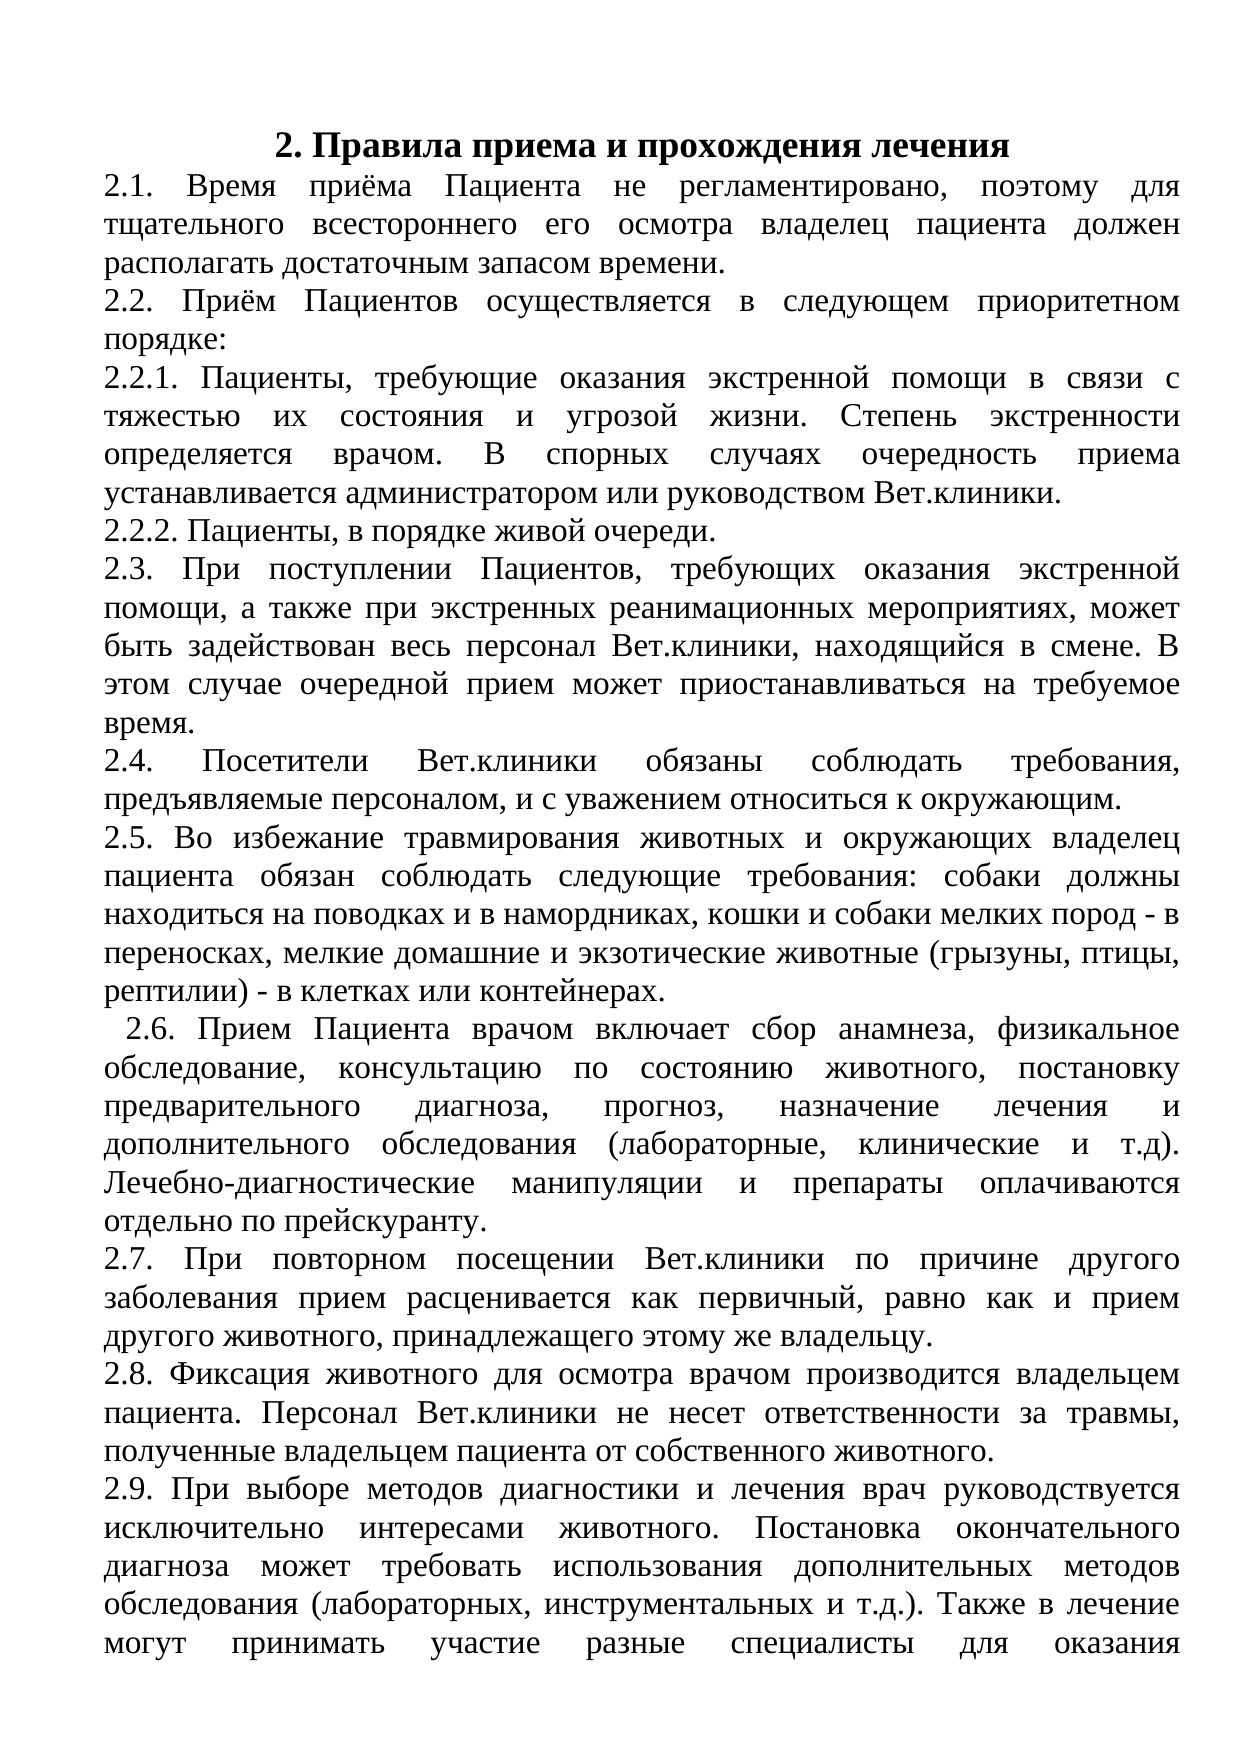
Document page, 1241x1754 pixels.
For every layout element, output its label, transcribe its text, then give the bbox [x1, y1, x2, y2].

text 2.2. Приём Пациентов осуществляется в следующем приоритетном порядке: [103, 280, 1181, 357]
text 2.2.2. Пациенты, в порядке живой очереди. [103, 510, 1181, 549]
text 2.2.1. Пациенты, требующие оказания экстренной помощи в связи с тяжестью их состояния и угрозой жизни. Степень экстренности определяется врачом. В спорных случаях очередность приема устанавливается администратором или руководством Вет.клиники. [103, 357, 1181, 510]
text 2.8. Фиксация животного для осмотра врачом производится владельцем пациента. Персонал Вет.клиники не несет ответственности за травмы, полученные владельцем пациента от собственного животного. [103, 1354, 1181, 1469]
text 2.4. Посетители Вет.клиники обязаны соблюдать требования, предъявляемые персоналом, и с уважением относиться к окружающим. [103, 740, 1181, 817]
text 2.7. При повторном посещении Вет.клиники по причине другого заболевания прием расценивается как первичный, равно как и прием другого животного, принадлежащего этому же владельцу. [103, 1239, 1181, 1354]
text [103, 1469, 1181, 1660]
text 2.3. При поступлении Пациентов, требующих оказания экстренной помощи, а также при экстренных реанимационных мероприятиях, может быть задействован весь персонал Вет.клиники, находящийся в смене. В этом случае очередной прием может приостанавливаться на требуемое время. [103, 549, 1181, 740]
text 2. Правила приема и прохождения лечения [103, 122, 1181, 165]
text 2.5. Во избежание травмирования животных и окружающих владелец пациента обязан соблюдать следующие требования: собаки должны находиться на поводках и в намордниках, кошки и собаки мелких пород - в переносках, мелкие домашние и экзотические животные (грызуны, птицы, рептилии) - в клетках или контейнерах. [103, 817, 1181, 1009]
text 2.6. Прием Пациента врачом включает сбор анамнеза, физикальное обследование, консультацию по состоянию животного, постановку предварительного диагноза, прогноз, назначение лечения и дополнительного обследования (лабораторные, клинические и т.д). Лечебно-диагностические манипуляции и препараты оплачиваются отдельно по прейскуранту. [103, 1009, 1181, 1239]
text 2.1. Время приёма Пациента не регламентировано, поэтому для тщательного всестороннего его осмотра владелец пациента должен располагать достаточным запасом времени. [103, 165, 1181, 280]
